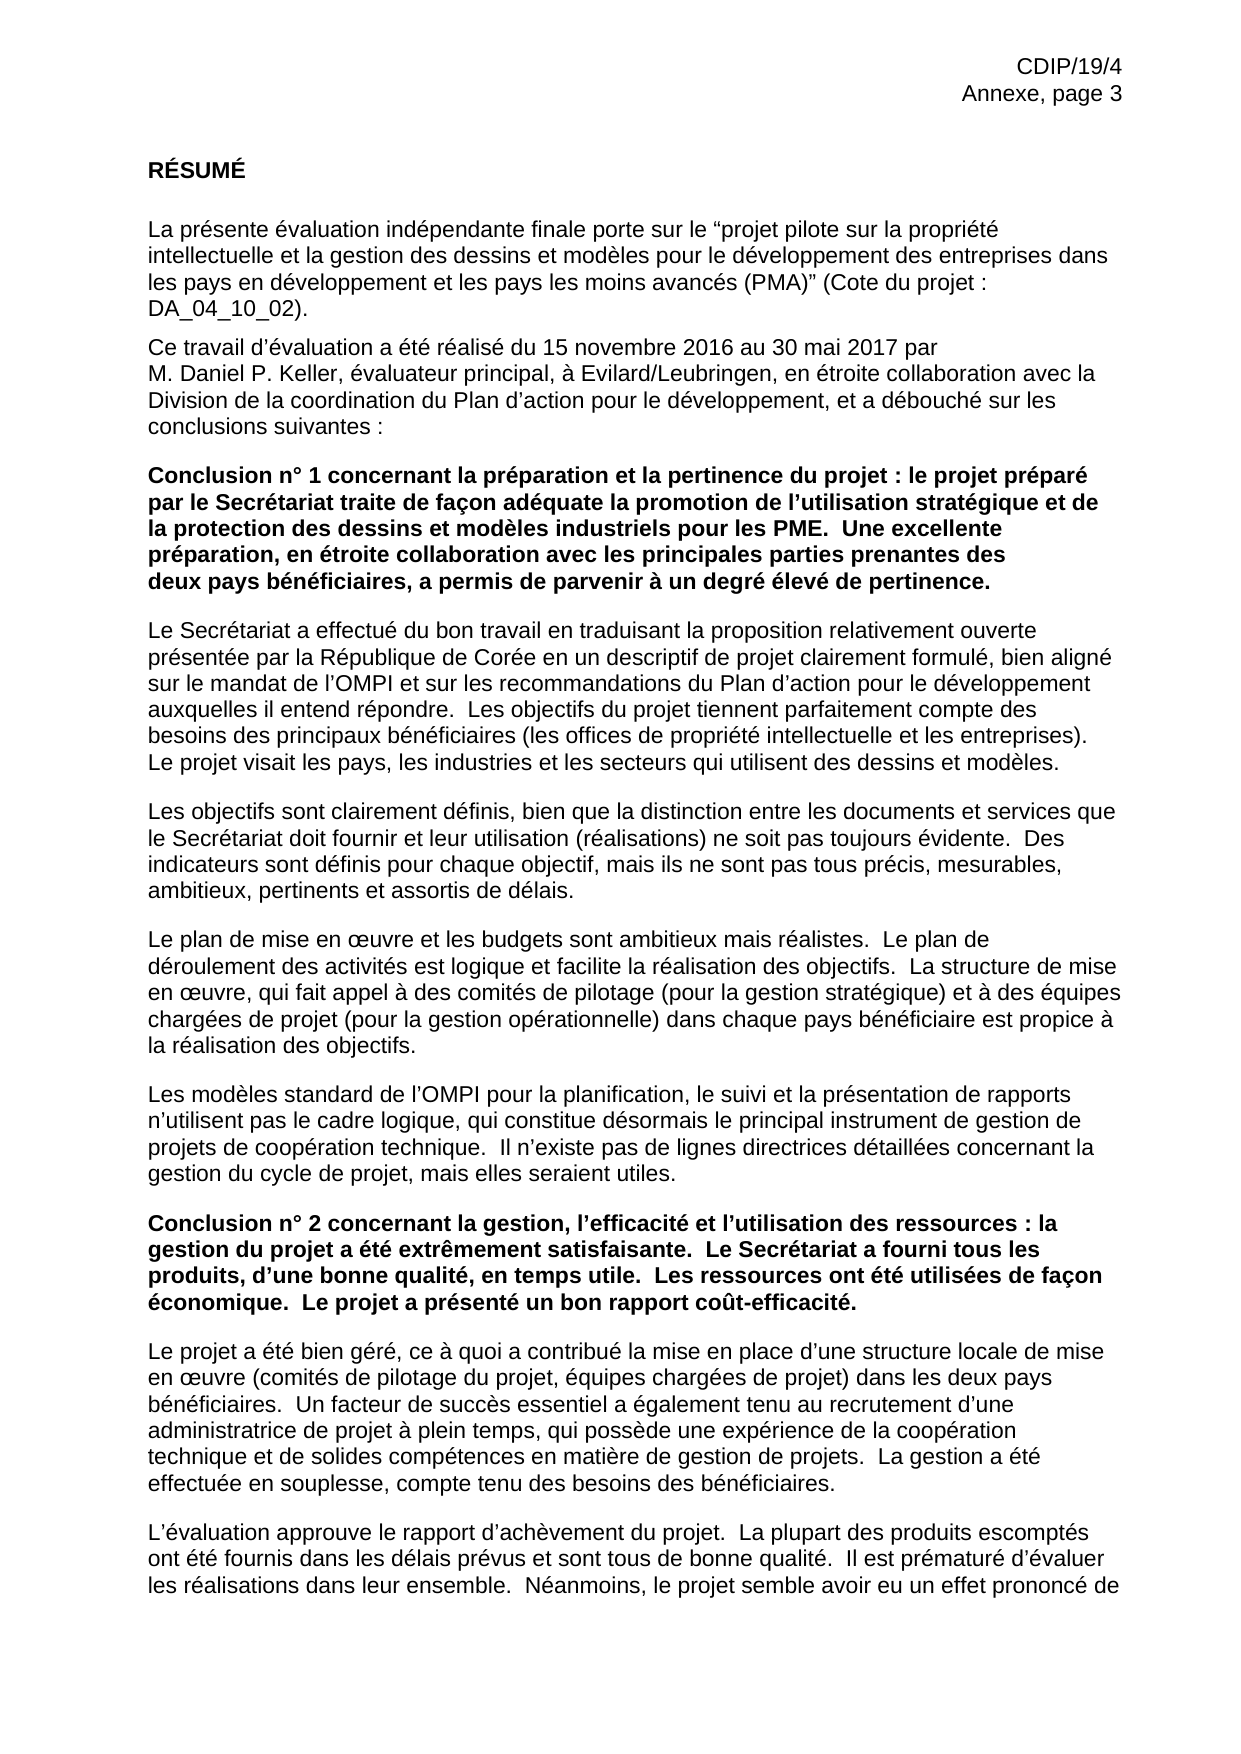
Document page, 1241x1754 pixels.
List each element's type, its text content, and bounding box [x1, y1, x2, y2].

list Les modèles standard de l’OMPI pour la planification, le suivi et la présentation de rapports n’utilisent pas le cadre logique, qui constitue désormais le principal instrument de gestion de projets de coopération technique. Il n’existe pas de lignes directrices détaillées concernant la gestion du cycle de projet, mais elles seraient utiles. [148, 1081, 1122, 1187]
subtitle Résumé [148, 157, 1122, 183]
list Le projet a été bien géré, ce à quoi a contribué la mise en place d’une structure locale de mise en œuvre (comités de pilotage du projet, équipes chargées de projet) dans les deux pays bénéficiaires. Un facteur de succès essentiel a également tenu au recrutement d’une administratrice de projet à plein temps, qui possède une expérience de la coopération technique et de solides compétences en matière de gestion de projets. La gestion a été effectuée en souplesse, compte tenu des besoins des bénéficiaires. [148, 1338, 1122, 1496]
list Le plan de mise en œuvre et les budgets sont ambitieux mais réalistes. Le plan de déroulement des activités est logique et facilite la réalisation des objectifs. La structure de mise en œuvre, qui fait appel à des comités de pilotage (pour la gestion stratégique) et à des équipes chargées de projet (pour la gestion opérationnelle) dans chaque pays bénéficiaire est propice à la réalisation des objectifs. [148, 926, 1122, 1058]
text La présente évaluation indépendante finale porte sur le “projet pilote sur la propriété intellectuelle et la gestion des dessins et modèles pour le développement des entreprises dans les pays en développement et les pays les moins avancés (PMA)” (Cote du projet : DA_04_10_02). [148, 216, 1122, 322]
list Ce travail d’évaluation a été réalisé du 15 novembre 2016 au 30 mai 2017 par M. Daniel P. Keller, évaluateur principal, à Evilard/Leubringen, en étroite collaboration avec la Division de la coordination du Plan d’action pour le développement, et a débouché sur les conclusions suivantes : [148, 334, 1122, 439]
list Les objectifs sont clairement définis, bien que la distinction entre les documents et services que le Secrétariat doit fournir et leur utilisation (réalisations) ne soit pas toujours évidente. Des indicateurs sont définis pour chaque objectif, mais ils ne sont pas tous précis, mesurables, ambitieux, pertinents et assortis de délais. [148, 798, 1122, 903]
text Conclusion n° 1 concernant la préparation et la pertinence du projet : le projet préparé par le Secrétariat traite de façon adéquate la promotion de l’utilisation stratégique et de la protection des dessins et modèles industriels pour les PME. Une excellente préparation, en étroite collaboration avec les principales parties prenantes des deux pays bénéficiaires, a permis de parvenir à un degré élevé de pertinence. [148, 462, 1122, 594]
list Le Secrétariat a effectué du bon travail en traduisant la proposition relativement ouverte présentée par la République de Corée en un descriptif de projet clairement formulé, bien aligné sur le mandat de l’OMPI et sur les recommandations du Plan d’action pour le développement auxquelles il entend répondre. Les objectifs du projet tiennent parfaitement compte des besoins des principaux bénéficiaires (les offices de propriété intellectuelle et les entreprises). Le projet visait les pays, les industries et les secteurs qui utilisent des dessins et modèles. [148, 617, 1122, 775]
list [148, 1519, 1122, 1598]
list Conclusion n° 2 concernant la gestion, l’efficacité et l’utilisation des ressources : la gestion du projet a été extrêmement satisfaisante. Le Secrétariat a fourni tous les produits, d’une bonne qualité, en temps utile. Les ressources ont été utilisées de façon économique. Le projet a présenté un bon rapport coût-efficacité. [148, 1209, 1122, 1315]
